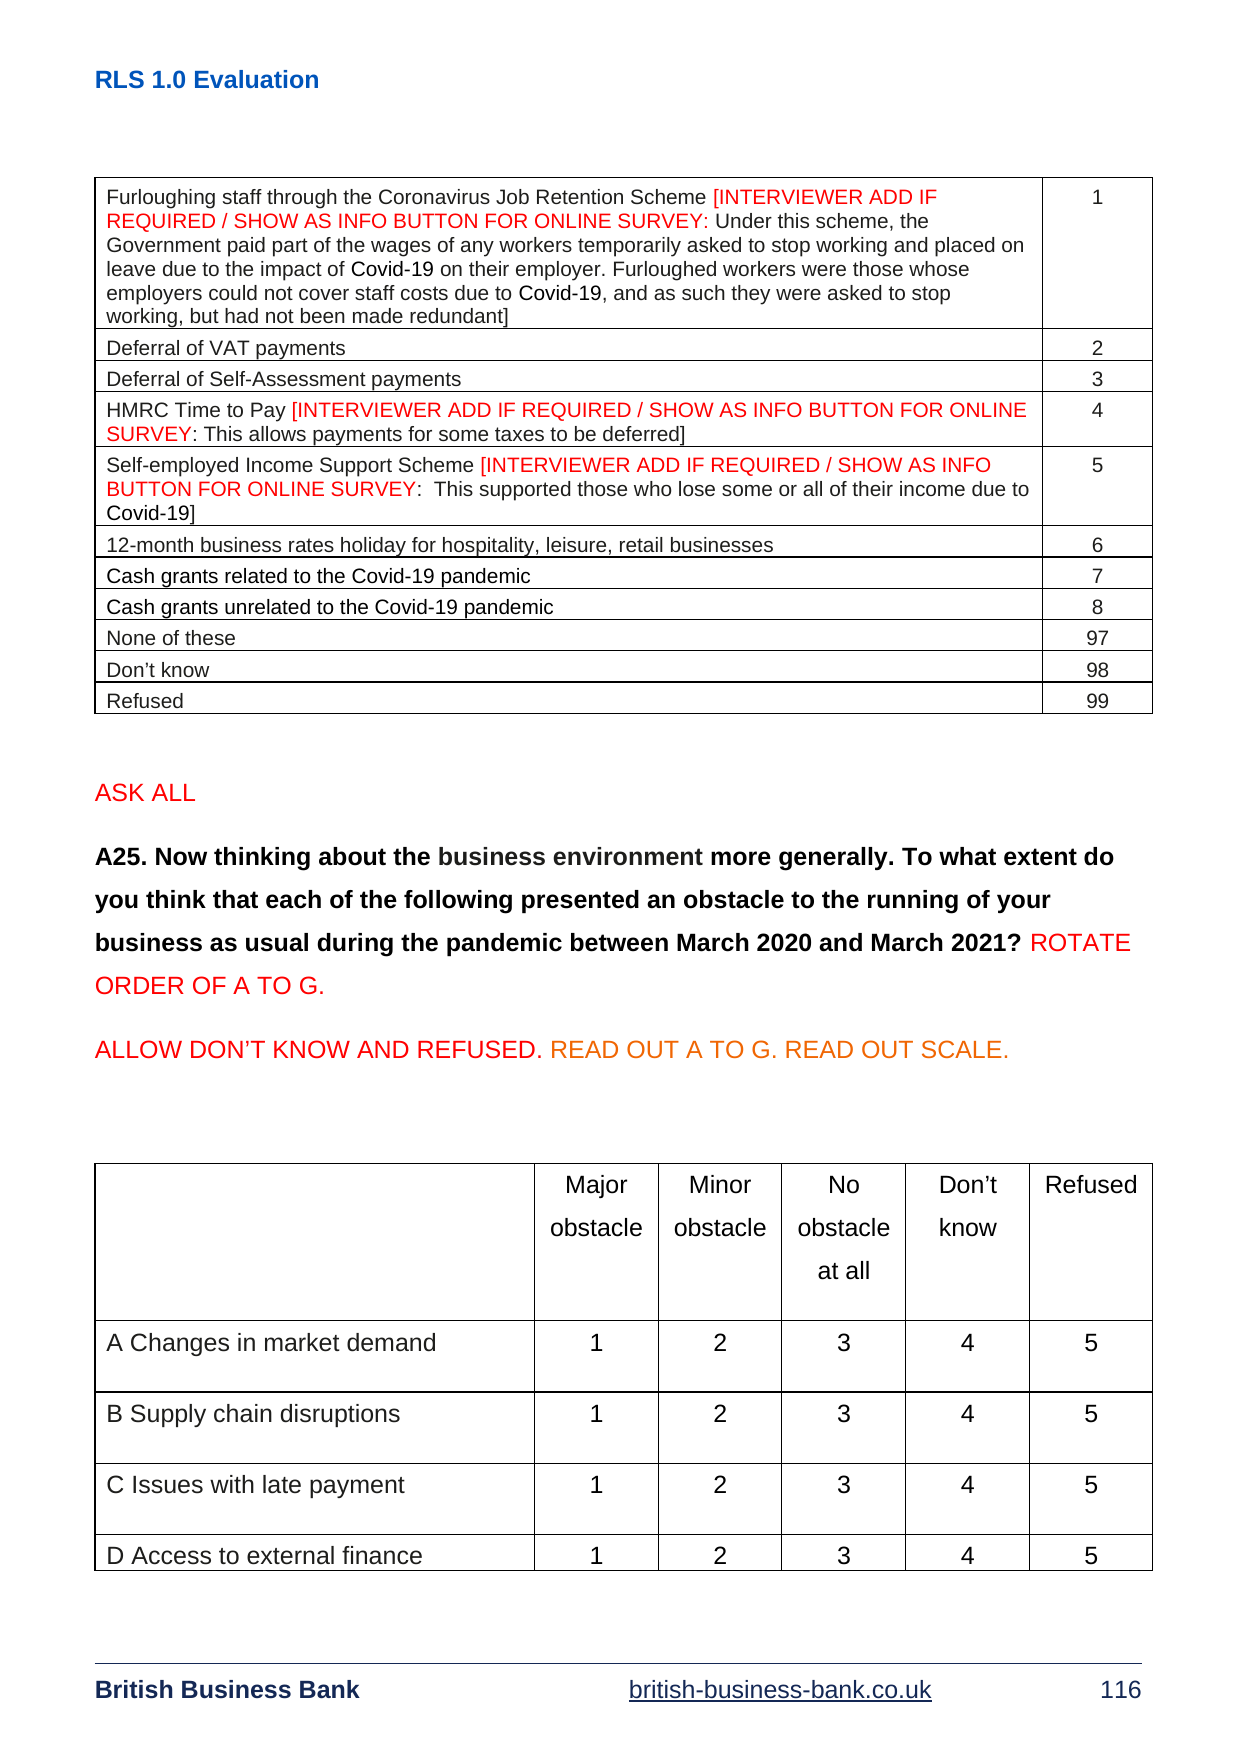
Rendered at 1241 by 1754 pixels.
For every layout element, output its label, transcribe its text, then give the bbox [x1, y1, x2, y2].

table_cell HMRC Time to Pay [INTERVIEWER ADD IF REQUIRED / SHOW AS INFO BUTTON FOR ONLINE SURVEY: This allows payments for some taxes to be deferred] [96, 392, 1042, 446]
table_cell 7 [1043, 558, 1152, 588]
table_cell C Issues with late payment [96, 1464, 534, 1534]
table_cell 5 [1030, 1535, 1152, 1570]
table_cell 1 [535, 1464, 658, 1534]
table_cell Cash grants unrelated to the Covid-19 pandemic [96, 589, 1042, 619]
table_cell 12-month business rates holiday for hospitality, leisure, retail businesses [96, 526, 1042, 556]
table_cell 2 [659, 1464, 781, 1534]
table_cell Deferral of Self-Assessment payments [96, 361, 1042, 391]
table_cell Refused [96, 683, 1042, 713]
text ASK ALL [94, 778, 1152, 806]
table_cell 5 [1030, 1321, 1152, 1391]
table_cell A Changes in market demand [96, 1321, 534, 1391]
table_cell Cash grants related to the Covid-19 pandemic [96, 558, 1042, 588]
table_cell 5 [1030, 1393, 1152, 1462]
table_cell 4 [906, 1464, 1029, 1534]
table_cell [96, 1535, 534, 1570]
table_cell 4 [906, 1321, 1029, 1391]
table_header Refused [1030, 1164, 1152, 1320]
table_cell 97 [1043, 620, 1152, 650]
table_header 1 [1043, 178, 1152, 328]
table_header Minor obstacle [659, 1164, 781, 1320]
table_cell 4 [906, 1393, 1029, 1462]
table_cell 8 [1043, 589, 1152, 619]
table_cell 2 [659, 1393, 781, 1462]
table_cell 3 [782, 1535, 905, 1570]
table_header No obstacle at all [782, 1164, 905, 1320]
table_cell 4 [906, 1535, 1029, 1570]
text ALLOW DON’T KNOW AND REFUSED. READ OUT A TO G. READ OUT SCALE. [94, 1035, 1152, 1064]
text A25. Now thinking about the business environment more generally. To what extent do you think that each of the following presented an obstacle to the running of your business as usual during the pandemic between March 2020 and March 2021? ROTATE ORDER OF A TO G. [94, 842, 1152, 1000]
table_cell Don’t know [96, 651, 1042, 681]
table_header Major obstacle [535, 1164, 658, 1320]
table_header Don’t know [906, 1164, 1029, 1320]
table_cell B Supply chain disruptions [96, 1393, 534, 1462]
table_cell 5 [1030, 1464, 1152, 1534]
table_header Furloughing staff through the Coronavirus Job Retention Scheme [INTERVIEWER ADD IF REQUIRED / SHOW AS INFO BUTTON FOR ONLINE SURVEY: Under this scheme, the Government paid part of the wages of any workers temporarily asked to stop working and placed on leave due to the impact of Covid-19 on their employer. Furloughed workers were those whose employers could not cover staff costs due to Covid-19, and as such they were asked to stop working, but had not been made redundant] [96, 178, 1042, 328]
table_cell 2 [659, 1535, 781, 1570]
table_cell Deferral of VAT payments [96, 329, 1042, 359]
table_cell 3 [782, 1464, 905, 1534]
table_cell 3 [1043, 361, 1152, 391]
table_cell 2 [1043, 329, 1152, 359]
table_cell 6 [1043, 526, 1152, 556]
table_header [96, 1164, 534, 1320]
table_cell 98 [1043, 651, 1152, 681]
table_cell 1 [535, 1321, 658, 1391]
table_cell 3 [782, 1393, 905, 1462]
table_cell Self-employed Income Support Scheme [INTERVIEWER ADD IF REQUIRED / SHOW AS INFO BUTTON FOR ONLINE SURVEY: This supported those who lose some or all of their income due to Covid-19] [96, 447, 1042, 525]
table_cell None of these [96, 620, 1042, 650]
table_cell 99 [1043, 683, 1152, 713]
table_cell 2 [659, 1321, 781, 1391]
table_cell 1 [535, 1535, 658, 1570]
table_cell 1 [535, 1393, 658, 1462]
table_cell 4 [1043, 392, 1152, 446]
table_cell 5 [1043, 447, 1152, 525]
table_cell 3 [782, 1321, 905, 1391]
